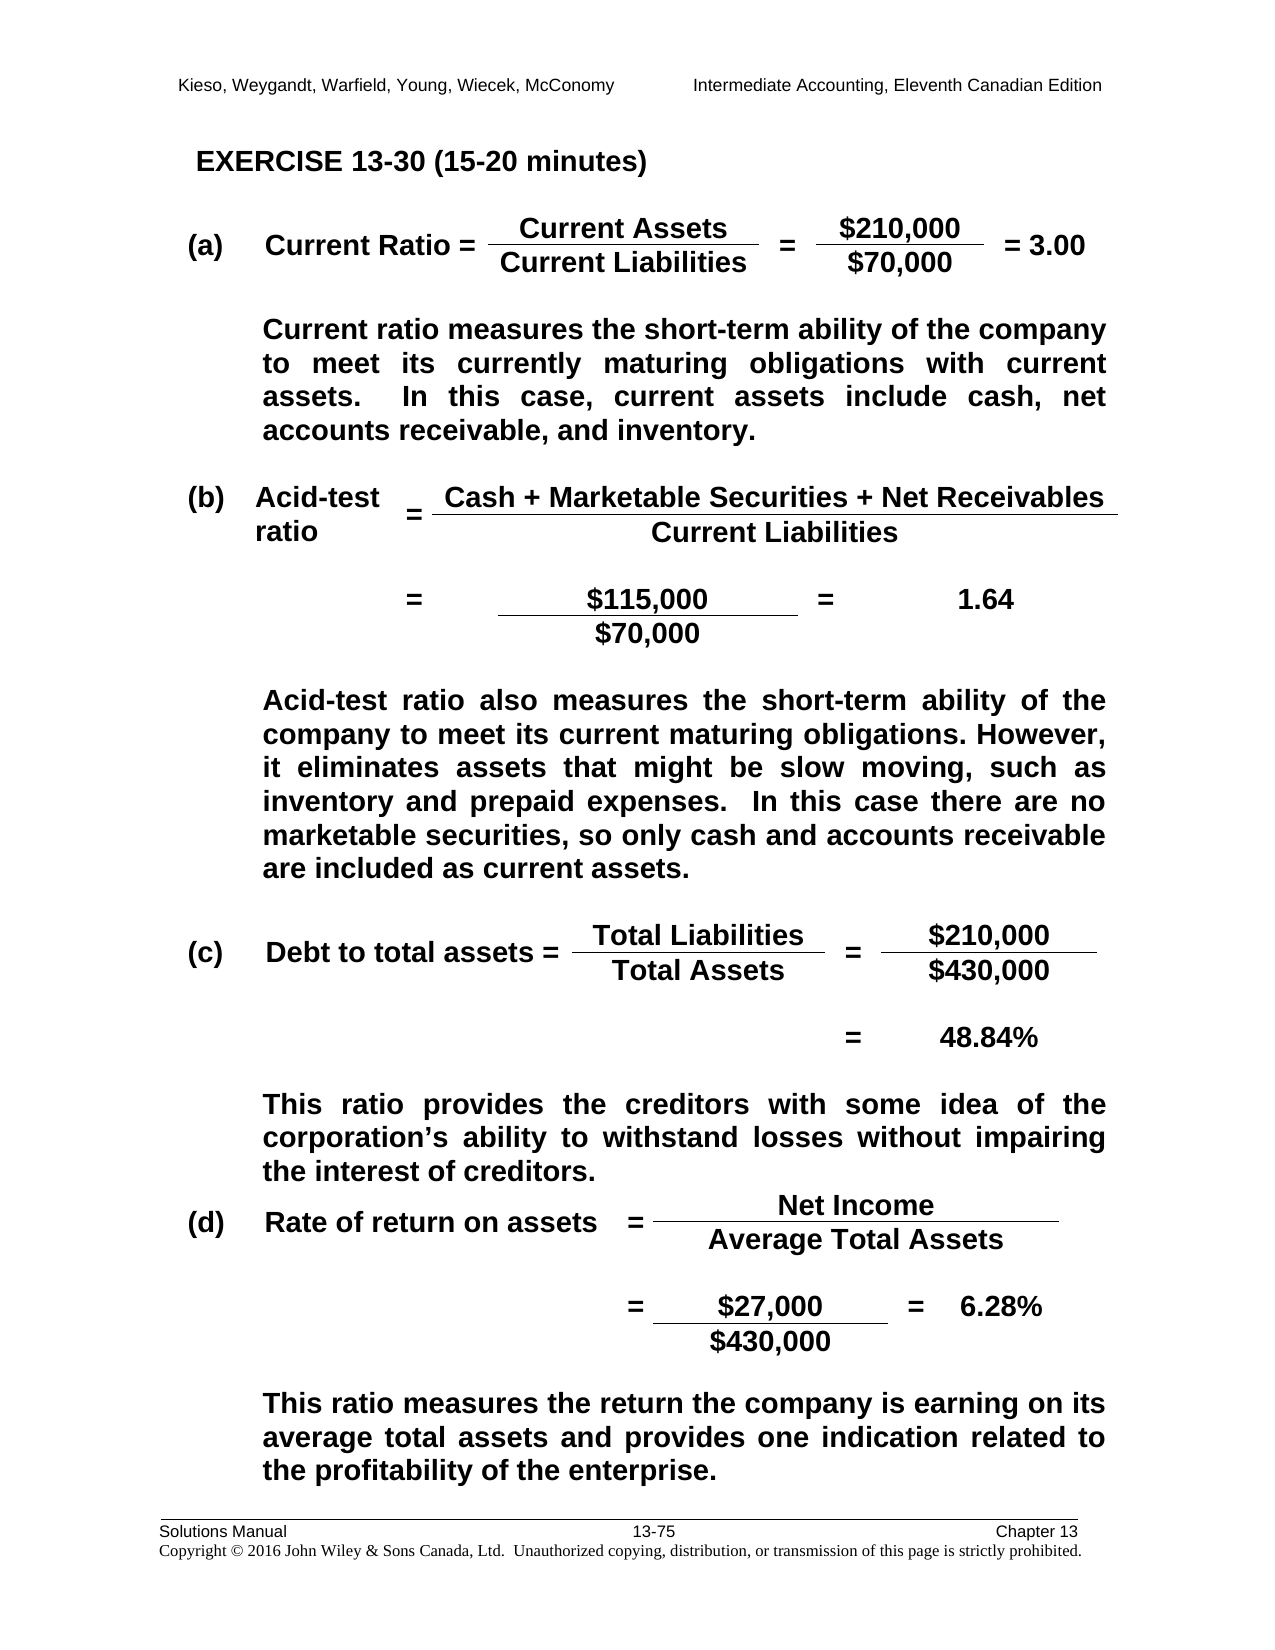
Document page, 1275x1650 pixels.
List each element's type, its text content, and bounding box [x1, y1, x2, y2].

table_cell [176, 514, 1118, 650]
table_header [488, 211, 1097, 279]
text This ratio measures the return the company is earning on its average total assets and provides one indication related to the profitability of the enterprise. [187, 1386, 1107, 1487]
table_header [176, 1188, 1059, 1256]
text Acid-test ratio also measures the short-term ability of the company to meet its current maturing obligations. However, it eliminates assets that might be slow moving, such as inventory and prepaid expenses. In this case there are no marketable securities, so only cash and accounts receivable are included as current assets. [187, 683, 1107, 884]
text EXERCISE 13-30 (15-20 minutes) [187, 143, 1107, 177]
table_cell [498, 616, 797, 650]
text This ratio provides the creditors with some idea of the corporation’s ability to withstand losses without impairing the interest of creditors. [187, 1087, 1107, 1187]
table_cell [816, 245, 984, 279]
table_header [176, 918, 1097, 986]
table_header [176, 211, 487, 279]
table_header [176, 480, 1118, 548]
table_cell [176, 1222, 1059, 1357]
text Current ratio measures the short-term ability of the company to meet its currently maturing obligations with current assets. In this case, current assets include cash, net accounts receivable, and inventory. [187, 312, 1107, 446]
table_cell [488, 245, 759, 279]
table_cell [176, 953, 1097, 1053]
